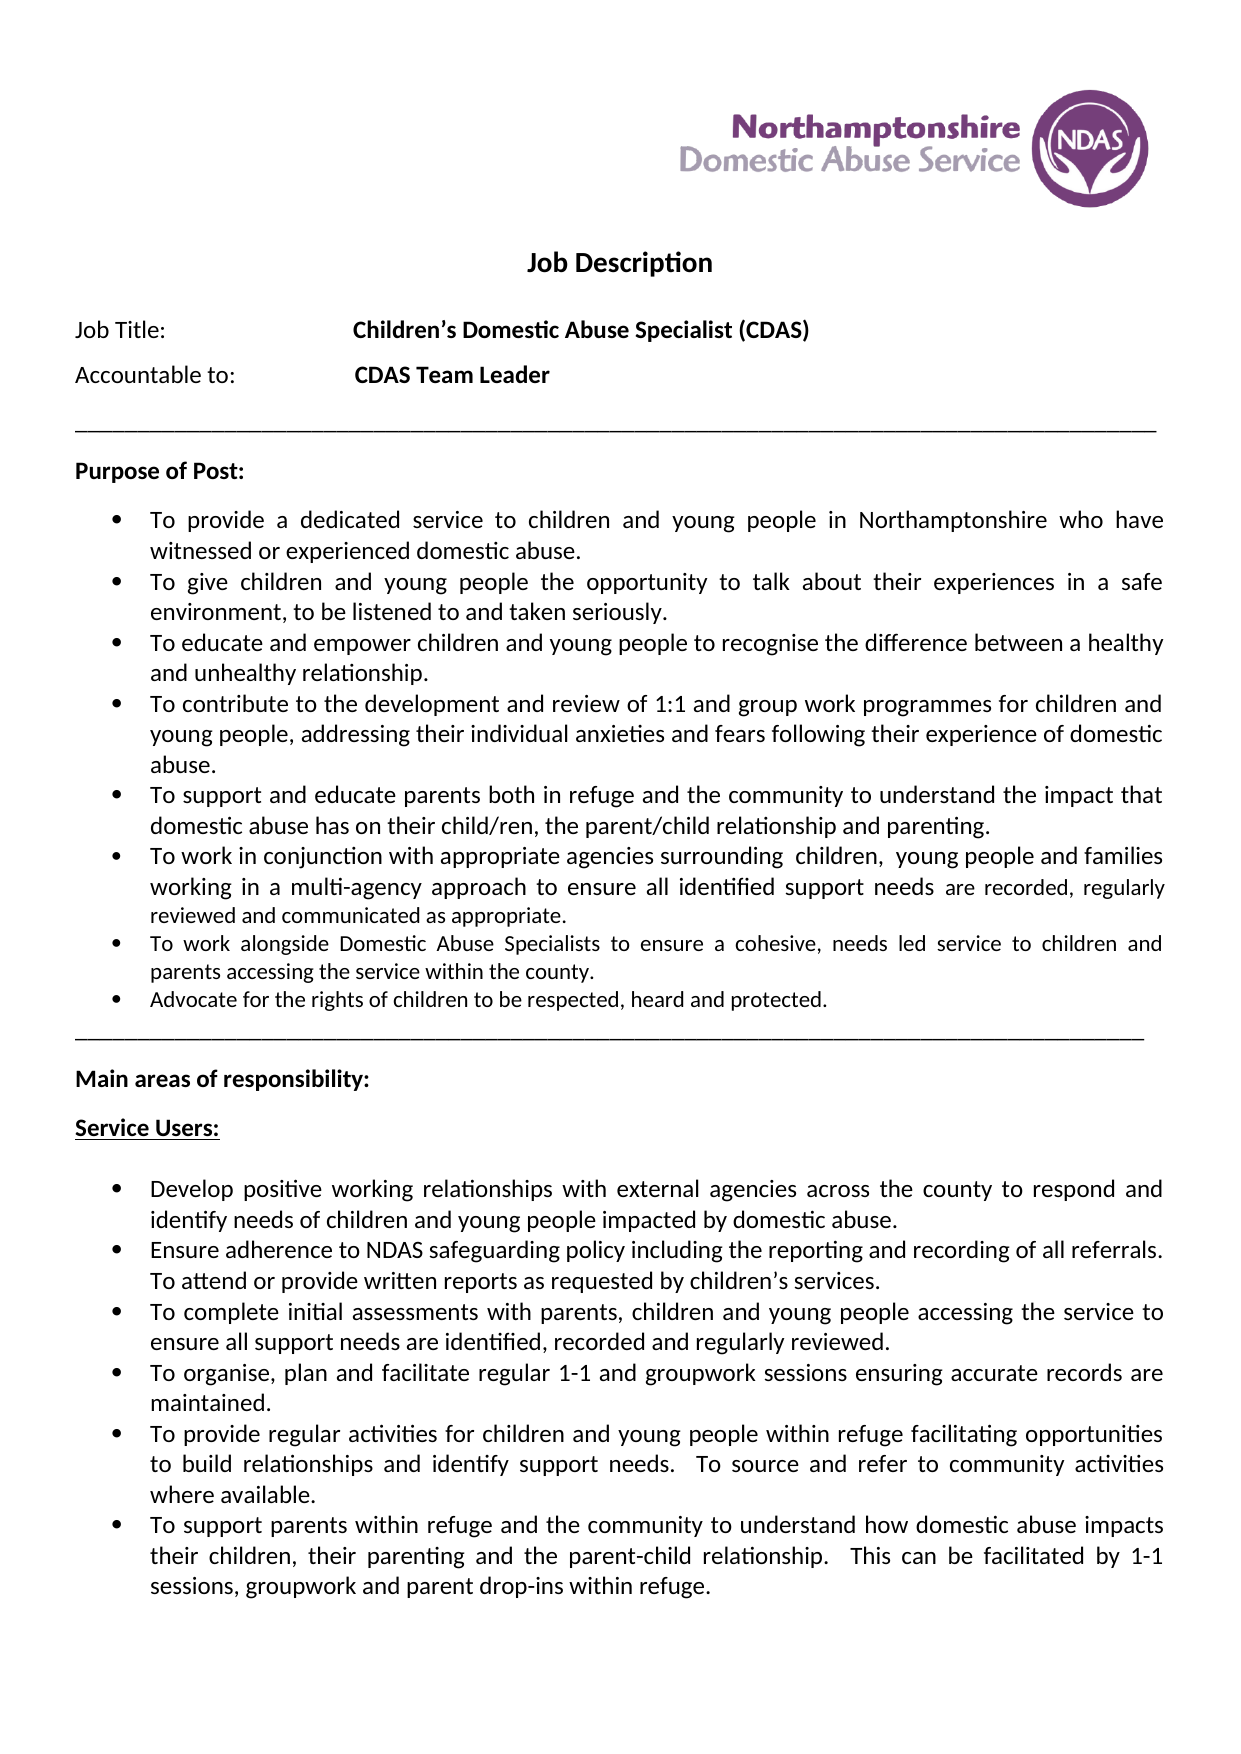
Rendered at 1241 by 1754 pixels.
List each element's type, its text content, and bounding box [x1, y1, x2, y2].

list To educate and empower children and young people to recognise the difference between a healthy and unhealthy relationship. [112, 627, 1165, 688]
list To work alongside Domestic Abuse Specialists to ensure a cohesive, needs led service to children and parents accessing the service within the county. [112, 929, 1165, 985]
text Service Users: [75, 1113, 1165, 1143]
list Ensure adherence to NDAS safeguarding policy including the reporting and recording of all referrals. To attend or provide written reports as requested by children’s services. [112, 1235, 1165, 1296]
picture [640, 75, 1166, 225]
text Job Title: Children’s Domestic Abuse Specialist (CDAS) [75, 314, 1165, 344]
list To support and educate parents both in refuge and the community to understand the impact that domestic abuse has on their child/ren, the parent/child relationship and parenting. [112, 779, 1165, 840]
text _______________________________________________________________________________________ [75, 405, 1165, 436]
text Main areas of responsibility: [75, 1063, 1165, 1093]
list Advocate for the rights of children to be respected, heard and protected. [112, 985, 1165, 1013]
list To work in conjunction with appropriate agencies surrounding children, young people and families working in a multi-agency approach to ensure all identified support needs are recorded, regularly reviewed and communicated as appropriate. [112, 840, 1165, 929]
list To provide regular activities for children and young people within refuge facilitating opportunities to build relationships and identify support needs. To source and refer to community activities where available. [112, 1418, 1165, 1509]
list To organise, plan and facilitate regular 1-1 and groupwork sessions ensuring accurate records are maintained. [112, 1357, 1165, 1418]
text Accountable to: CDAS Team Leader [75, 360, 1165, 390]
text Job Description [75, 244, 1165, 279]
list To support parents within refuge and the community to understand how domestic abuse impacts their children, their parenting and the parent-child relationship. This can be facilitated by 1-1 sessions, groupwork and parent drop-ins within refuge. [112, 1509, 1165, 1601]
list To give children and young people the opportunity to talk about their experiences in a safe environment, to be listened to and taken seriously. [112, 566, 1165, 627]
text Purpose of Post: [75, 455, 1165, 486]
text ______________________________________________________________________________________ [75, 1013, 1165, 1044]
list Develop positive working relationships with external agencies across the county to respond and identify needs of children and young people impacted by domestic abuse. [112, 1174, 1165, 1235]
list To contribute to the development and review of 1:1 and group work programmes for children and young people, addressing their individual anxieties and fears following their experience of domestic abuse. [112, 688, 1165, 779]
list To provide a dedicated service to children and young people in Northamptonshire who have witnessed or experienced domestic abuse. [112, 504, 1165, 566]
list To complete initial assessments with parents, children and young people accessing the service to ensure all support needs are identified, recorded and regularly reviewed. [112, 1296, 1165, 1357]
